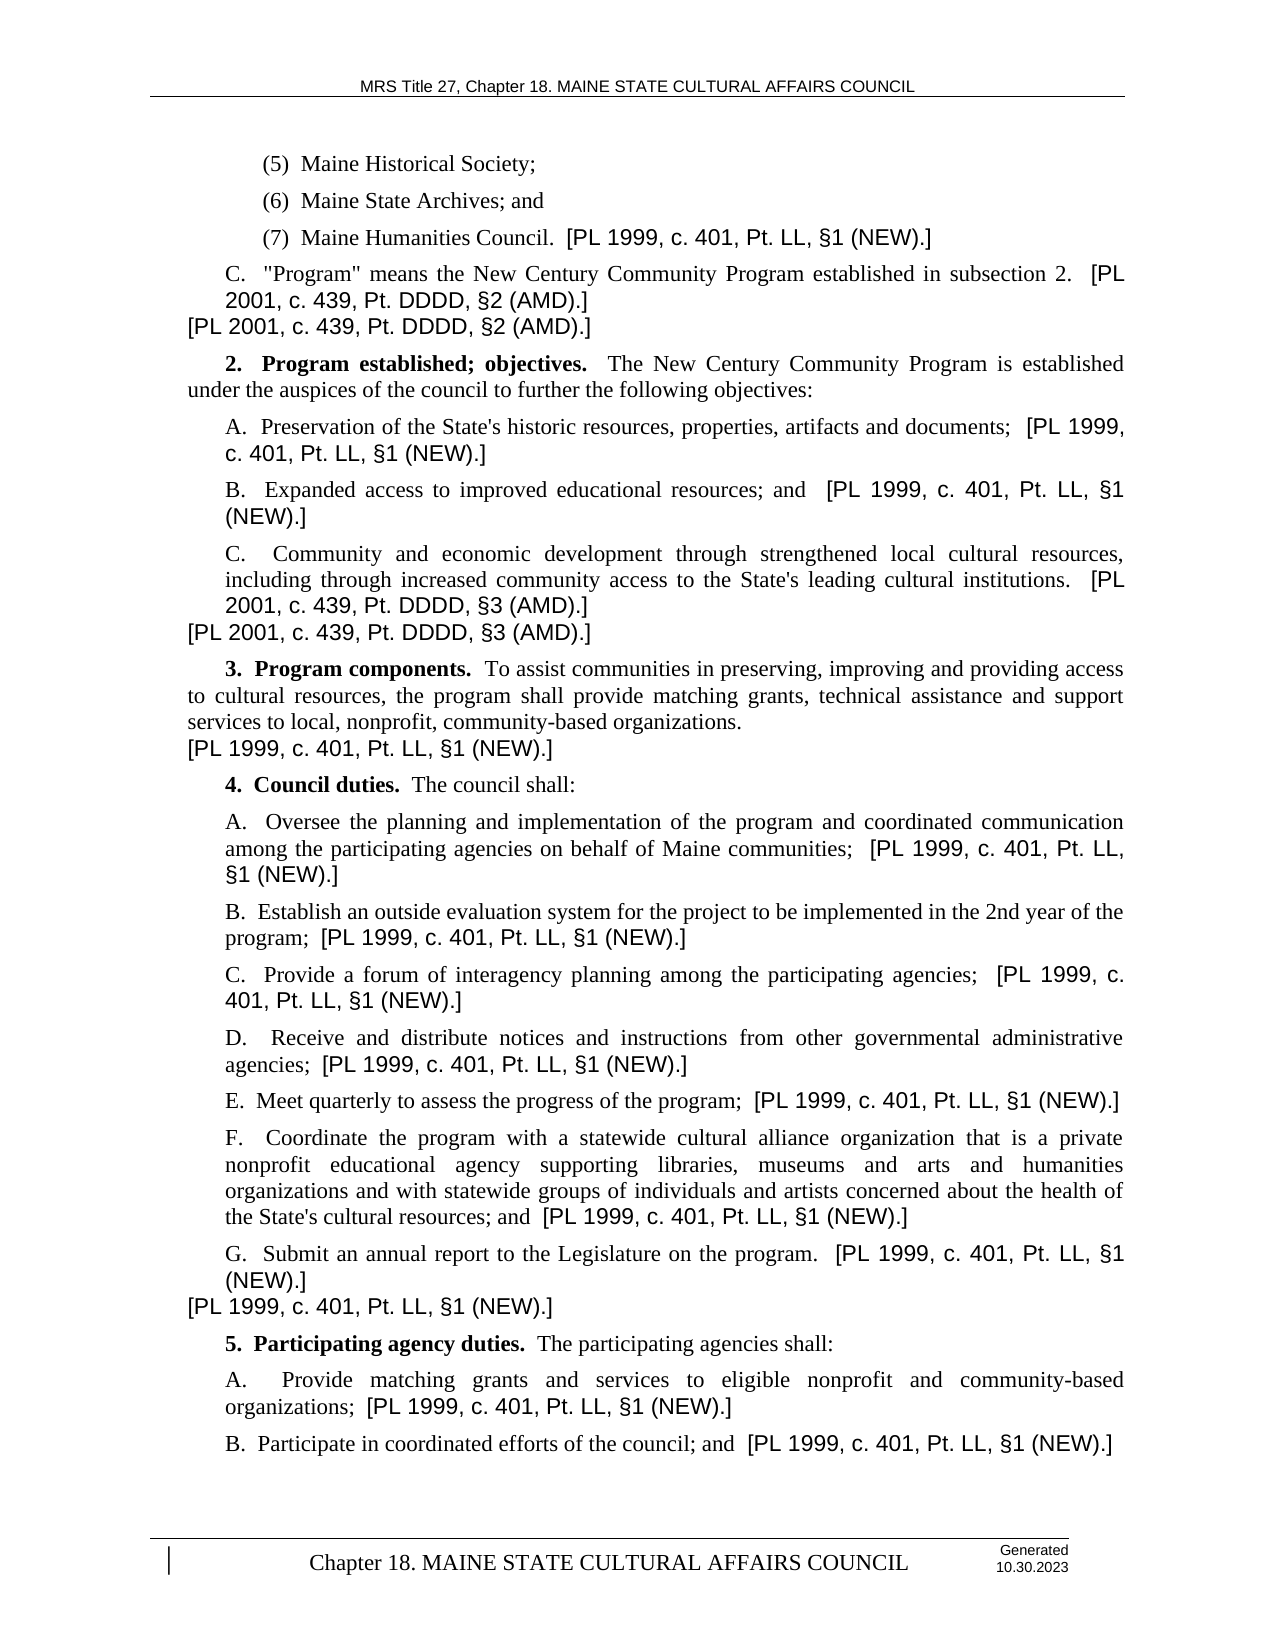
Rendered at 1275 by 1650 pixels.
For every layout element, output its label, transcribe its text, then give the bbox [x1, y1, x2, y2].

text B. Participate in coordinated efforts of the council; and [PL 1999, c. 401, Pt. LL, §1 (NEW).] [225, 1430, 1125, 1456]
text B. Establish an outside evaluation system for the project to be implemented in the 2nd year of the program; [PL 1999, c. 401, Pt. LL, §1 (NEW).] [225, 898, 1125, 951]
text (5) Maine Historical Society; [262, 150, 1125, 176]
text A. Preservation of the State's historic resources, properties, artifacts and documents; [PL 1999, c. 401, Pt. LL, §1 (NEW).] [225, 413, 1125, 466]
text [PL 1999, c. 401, Pt. LL, §1 (NEW).] [187, 734, 1125, 761]
text A. Oversee the planning and implementation of the program and coordinated communication among the participating agencies on behalf of Maine communities; [PL 1999, c. 401, Pt. LL, §1 (NEW).] [225, 808, 1125, 887]
text A. Provide matching grants and services to eligible nonprofit and community-based organizations; [PL 1999, c. 401, Pt. LL, §1 (NEW).] [225, 1367, 1125, 1419]
text 2. Program established; objectives. The New Century Community Program is established under the auspices of the council to further the following objectives: [187, 350, 1125, 403]
text D. Receive and distribute notices and instructions from other governmental administrative agencies; [PL 1999, c. 401, Pt. LL, §1 (NEW).] [225, 1024, 1125, 1077]
text E. Meet quarterly to assess the progress of the program; [PL 1999, c. 401, Pt. LL, §1 (NEW).] [225, 1087, 1125, 1114]
text [PL 2001, c. 439, Pt. DDDD, §2 (AMD).] [187, 313, 1125, 339]
text G. Submit an annual report to the Legislature on the program. [PL 1999, c. 401, Pt. LL, §1 (NEW).] [225, 1240, 1125, 1293]
text (7) Maine Humanities Council. [PL 1999, c. 401, Pt. LL, §1 (NEW).] [262, 223, 1125, 250]
text [PL 2001, c. 439, Pt. DDDD, §3 (AMD).] [187, 619, 1125, 645]
text B. Expanded access to improved educational resources; and [PL 1999, c. 401, Pt. LL, §1 (NEW).] [225, 476, 1125, 529]
text F. Coordinate the program with a statewide cultural alliance organization that is a private nonprofit educational agency supporting libraries, museums and arts and humanities organizations and with statewide groups of individuals and artists concerned about the health of the State's cultural resources; and [PL 1999, c. 401, Pt. LL, §1 (NEW).] [225, 1124, 1125, 1230]
text C. Community and economic development through strengthened local cultural resources, including through increased community access to the State's leading cultural institutions. [PL 2001, c. 439, Pt. DDDD, §3 (AMD).] [225, 539, 1125, 619]
text [PL 1999, c. 401, Pt. LL, §1 (NEW).] [187, 1293, 1125, 1319]
text 3. Program components. To assist communities in preserving, improving and providing access to cultural resources, the program shall provide matching grants, technical assistance and support services to local, nonprofit, community-based organizations. [187, 656, 1125, 734]
text (6) Maine State Archives; and [262, 187, 1125, 213]
text C. Provide a forum of interagency planning among the participating agencies; [PL 1999, c. 401, Pt. LL, §1 (NEW).] [225, 961, 1125, 1014]
text C. "Program" means the New Century Community Program established in subsection 2. [PL 2001, c. 439, Pt. DDDD, §2 (AMD).] [225, 260, 1125, 313]
text 4. Council duties. The council shall: [187, 771, 1125, 798]
text 5. Participating agency duties. The participating agencies shall: [187, 1330, 1125, 1356]
